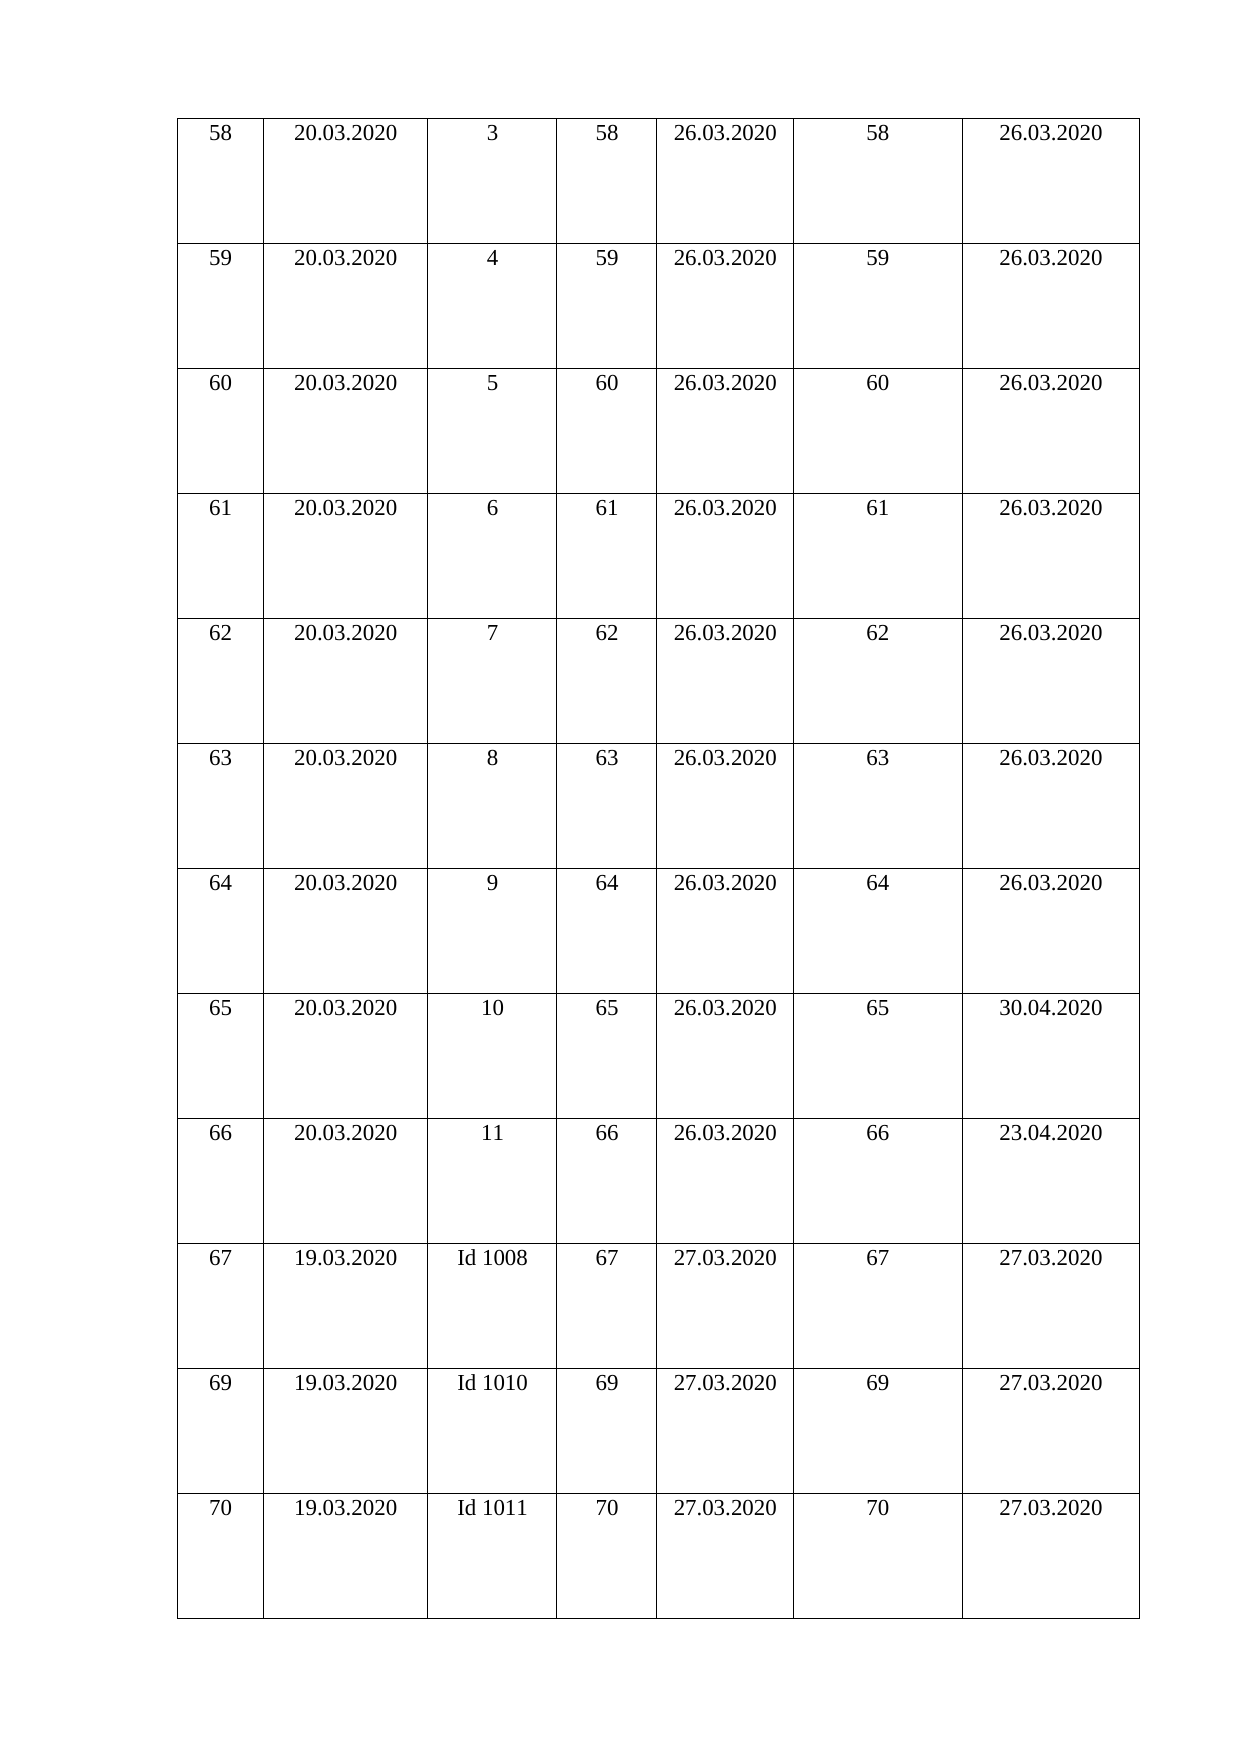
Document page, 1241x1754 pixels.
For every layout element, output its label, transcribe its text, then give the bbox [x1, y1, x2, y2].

table_cell 20.03.2020 [264, 744, 427, 868]
table_cell 66 [178, 1119, 263, 1243]
table_cell 26.03.2020 [963, 244, 1139, 368]
table_cell 20.03.2020 [264, 994, 427, 1118]
table_cell 26.03.2020 [963, 744, 1139, 868]
table_cell 20.03.2020 [264, 1119, 427, 1243]
table_cell 26.03.2020 [657, 1119, 793, 1243]
table_cell 20.03.2020 [264, 869, 427, 993]
table_cell 20.03.2020 [264, 494, 427, 618]
table_cell 23.04.2020 [963, 1119, 1139, 1243]
table_cell 27.03.2020 [657, 1494, 793, 1618]
table_cell 26.03.2020 [963, 869, 1139, 993]
table_cell 63 [557, 744, 656, 868]
table_cell 19.03.2020 [264, 1244, 427, 1368]
table_cell 26.03.2020 [657, 619, 793, 743]
table_cell 26.03.2020 [963, 494, 1139, 618]
table_cell 61 [178, 494, 263, 618]
table_cell 19.03.2020 [264, 1369, 427, 1493]
table_cell 64 [794, 869, 962, 993]
table_cell 60 [178, 369, 263, 493]
table_cell 30.04.2020 [963, 994, 1139, 1118]
table_cell 58 [178, 119, 263, 243]
table_cell 6 [428, 494, 556, 618]
table_cell 10 [428, 994, 556, 1118]
table_cell 69 [794, 1369, 962, 1493]
table_cell 26.03.2020 [657, 244, 793, 368]
table_cell 26.03.2020 [657, 994, 793, 1118]
table_cell 69 [178, 1369, 263, 1493]
table_cell 26.03.2020 [657, 494, 793, 618]
table_cell 20.03.2020 [264, 244, 427, 368]
table_cell 58 [794, 119, 962, 243]
table_cell 64 [557, 869, 656, 993]
table_cell 26.03.2020 [963, 119, 1139, 243]
table_cell 63 [178, 744, 263, 868]
table_cell 20.03.2020 [264, 119, 427, 243]
table_cell 65 [178, 994, 263, 1118]
table_cell 27.03.2020 [963, 1244, 1139, 1368]
table_cell 69 [557, 1369, 656, 1493]
table_cell 27.03.2020 [963, 1369, 1139, 1493]
table_cell 26.03.2020 [657, 119, 793, 243]
table_cell 58 [557, 119, 656, 243]
table_cell 62 [794, 619, 962, 743]
table_cell 4 [428, 244, 556, 368]
table_cell 67 [178, 1244, 263, 1368]
table_cell 26.03.2020 [657, 869, 793, 993]
table_cell 19.03.2020 [264, 1494, 427, 1618]
table_cell 70 [178, 1494, 263, 1618]
table_cell 64 [178, 869, 263, 993]
table_cell 61 [557, 494, 656, 618]
table_cell 59 [178, 244, 263, 368]
table_cell 8 [428, 744, 556, 868]
table_cell 5 [428, 369, 556, 493]
table_cell 26.03.2020 [657, 369, 793, 493]
table_cell 70 [794, 1494, 962, 1618]
table_cell 66 [794, 1119, 962, 1243]
table_cell 60 [557, 369, 656, 493]
table_cell 11 [428, 1119, 556, 1243]
table_cell 27.03.2020 [657, 1244, 793, 1368]
table_cell Id 1008 [428, 1244, 556, 1368]
table_cell 59 [557, 244, 656, 368]
table_cell 3 [428, 119, 556, 243]
table_cell Id 1011 [428, 1494, 556, 1618]
table_cell Id 1010 [428, 1369, 556, 1493]
table_cell 62 [557, 619, 656, 743]
table_cell 7 [428, 619, 556, 743]
table_cell 27.03.2020 [657, 1369, 793, 1493]
table_cell 65 [794, 994, 962, 1118]
table_cell 66 [557, 1119, 656, 1243]
table_cell 60 [794, 369, 962, 493]
table_cell 27.03.2020 [963, 1494, 1139, 1618]
table_cell 26.03.2020 [657, 744, 793, 868]
table_cell 62 [178, 619, 263, 743]
table_cell 9 [428, 869, 556, 993]
table_cell 67 [794, 1244, 962, 1368]
table_cell 65 [557, 994, 656, 1118]
table_cell 70 [557, 1494, 656, 1618]
table_cell 63 [794, 744, 962, 868]
table_cell 26.03.2020 [963, 619, 1139, 743]
table_cell 26.03.2020 [963, 369, 1139, 493]
table_cell 67 [557, 1244, 656, 1368]
table_cell 20.03.2020 [264, 619, 427, 743]
table_cell 20.03.2020 [264, 369, 427, 493]
table_cell 61 [794, 494, 962, 618]
table_cell 59 [794, 244, 962, 368]
